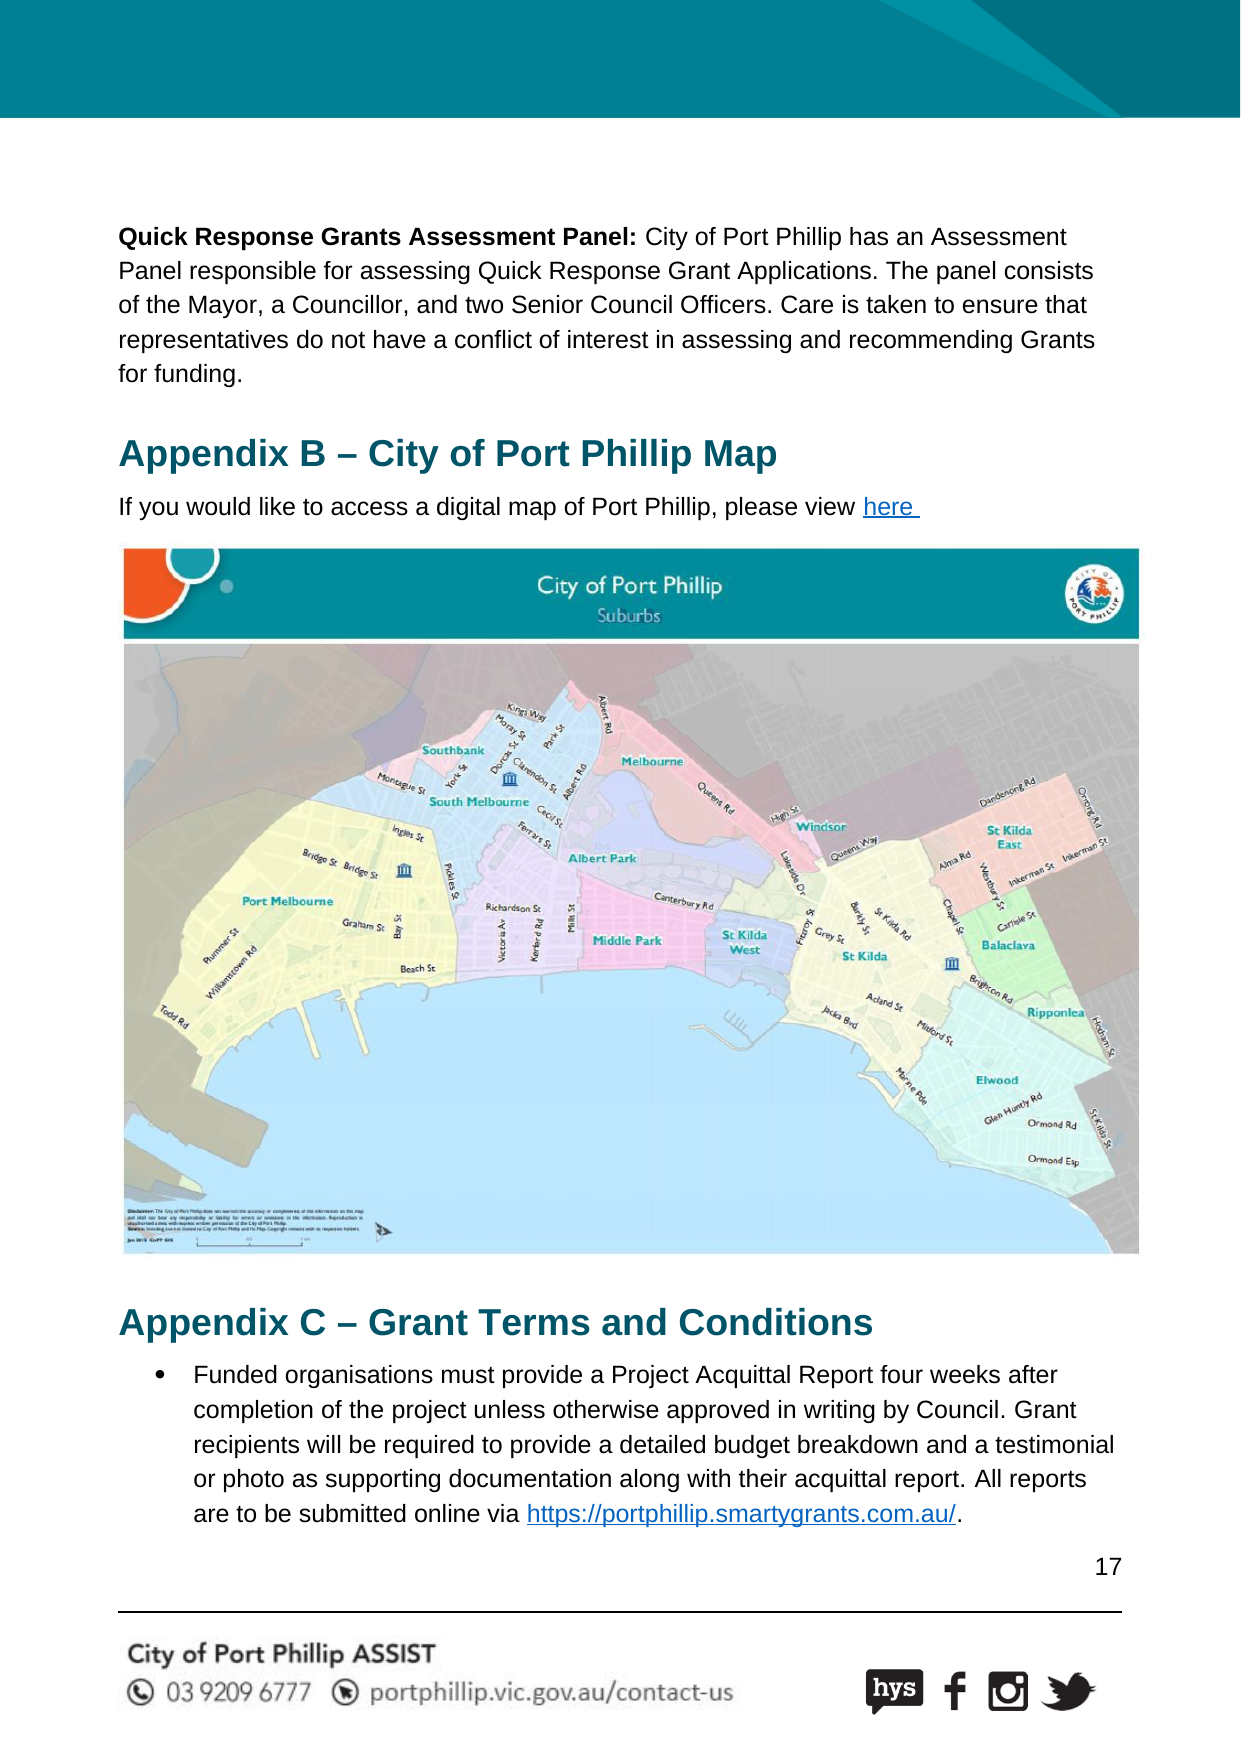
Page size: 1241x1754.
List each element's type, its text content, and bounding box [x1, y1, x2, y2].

list Funded organisations must provide a Project Acquittal Report four weeks after completion of the project unless otherwise approved in writing by Council. Grant recipients will be required to provide a detailed budget breakdown and a testimonial or photo as supporting documentation along with their acquittal report. All reports are to be submitted online via https://portphillip.smartygrants.com.au/. [156, 1361, 1122, 1527]
subtitle Appendix B – City of Port Phillip Map [118, 431, 1122, 474]
picture [118, 1635, 1101, 1718]
text Quick Response Grants Assessment Panel: City of Port Phillip has an Assessment Panel responsible for assessing Quick Response Grant Applications. The panel consists of the Mayor, a Councillor, and two Senior Council Officers. Care is taken to ensure that representatives do not have a conflict of interest in assessing and recommending Grants for funding. [118, 222, 1122, 388]
picture [0, 0, 1241, 119]
subtitle Appendix C – Grant Terms and Conditions [118, 1301, 1122, 1344]
text If you would like to access a digital map of Port Phillip, please view here [118, 491, 1122, 520]
picture [120, 543, 1145, 1257]
